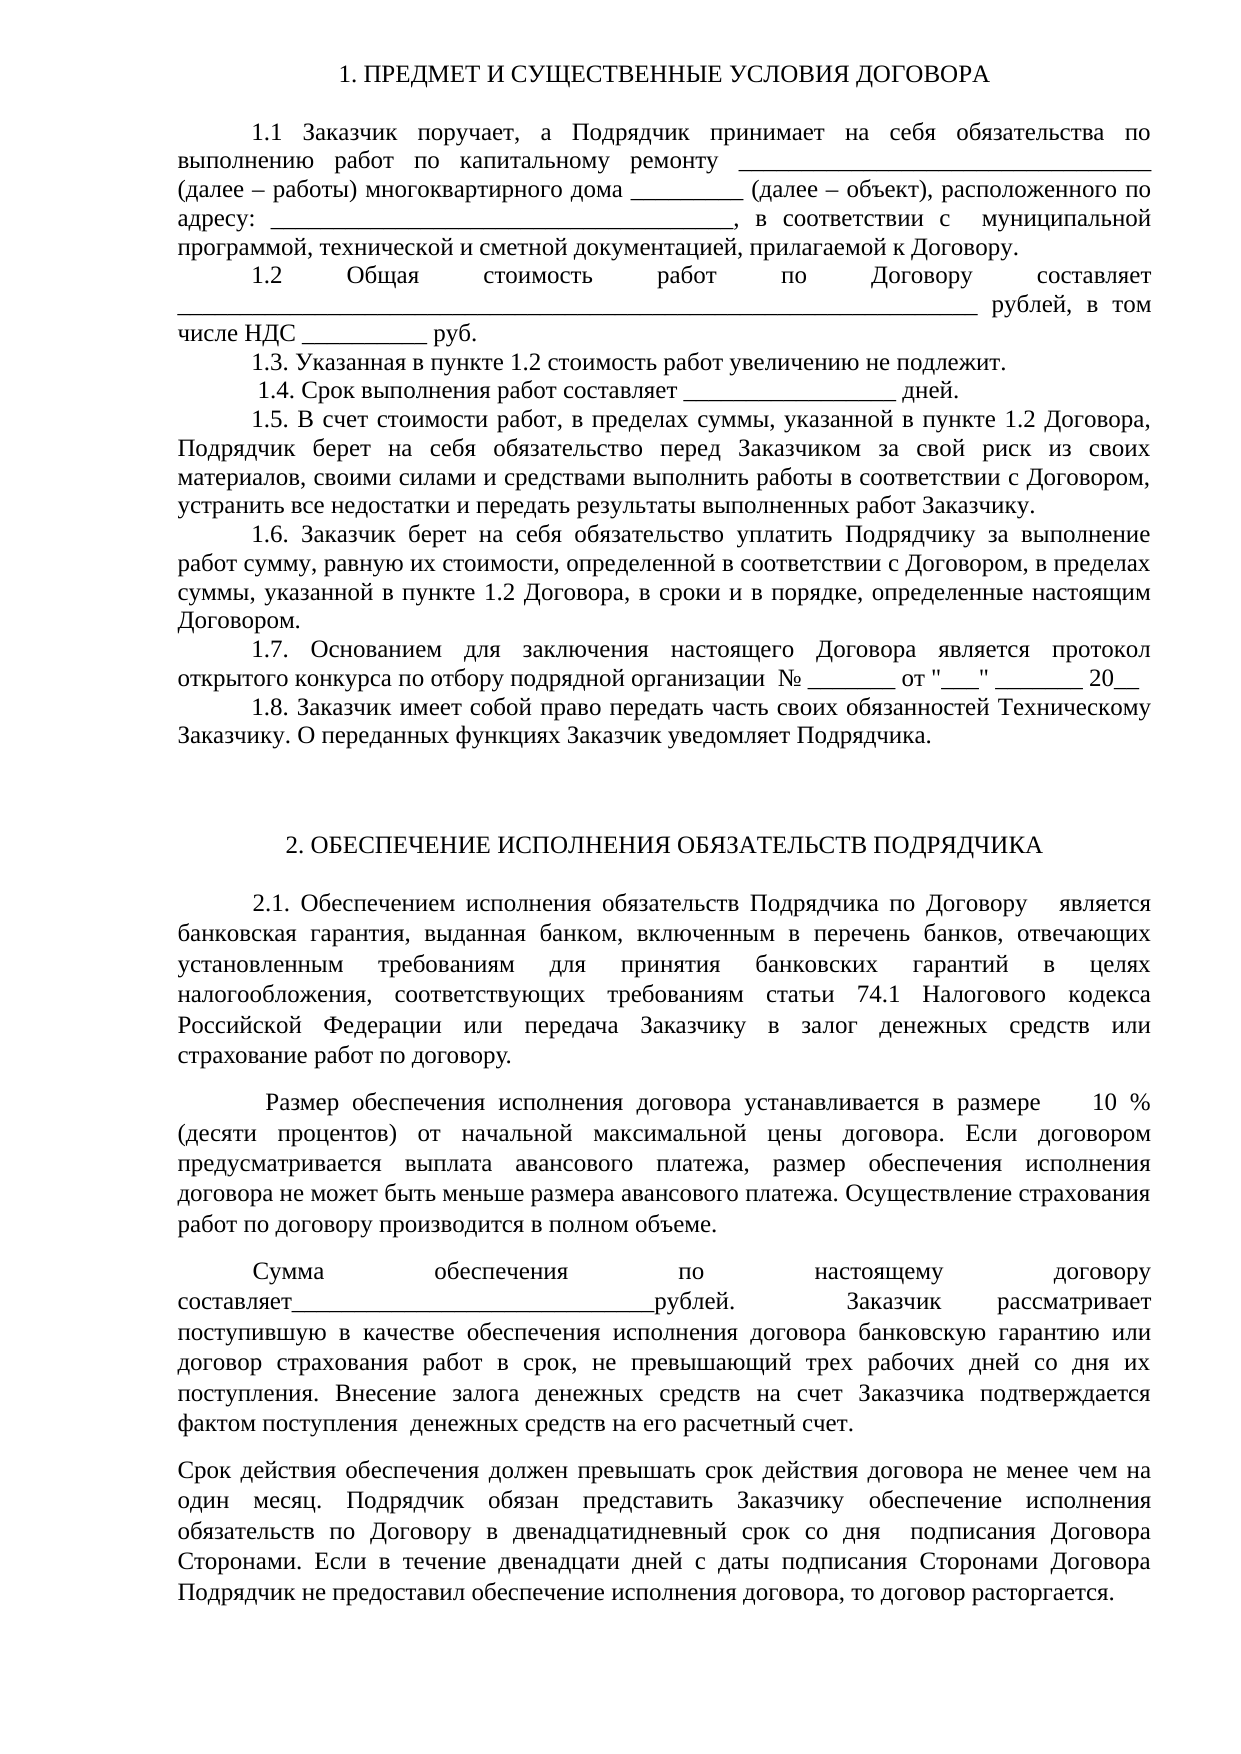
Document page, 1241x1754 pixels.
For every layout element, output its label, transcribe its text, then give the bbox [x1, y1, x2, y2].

text 1. ПРЕДМЕТ И СУЩЕСТВЕННЫЕ УСЛОВИЯ ДОГОВОРА [177, 59, 1152, 88]
text 2.1. Обеспечением исполнения обязательств Подрядчика по Договору является банковская гарантия, выданная банком, включенным в перечень банков, отвечающих установленным требованиям для принятия банковских гарантий в целях налогообложения, соответствующих требованиям статьи 74.1 Налогового кодекса Российской Федерации или передача Заказчику в залог денежных средств или страхование работ по договору. [177, 888, 1152, 1069]
text 1.4. Срок выполнения работ составляет _________________ дней. [177, 375, 1152, 404]
text 2. ОБЕСПЕЧЕНИЕ ИСПОЛНЕНИЯ ОБЯЗАТЕЛЬСТВ ПОДРЯДЧИКА [177, 831, 1152, 859]
text 1.6. Заказчик берет на себя обязательство уплатить Подрядчику за выполнение работ сумму, равную их стоимости, определенной в соответствии с Договором, в пределах суммы, указанной в пункте 1.2 Договора, в сроки и в порядке, определенные настоящим Договором. [177, 519, 1152, 634]
text 1.8. Заказчик имеет собой право передать часть своих обязанностей Техническому Заказчику. О переданных функциях Заказчик уведомляет Подрядчика. [177, 692, 1152, 749]
text Размер обеспечения исполнения договора устанавливается в размере 10 % (десяти процентов) от начальной максимальной цены договора. Если договором предусматривается выплата авансового платежа, размер обеспечения исполнения договора не может быть меньше размера авансового платежа. Осуществление страхования работ по договору производится в полном объеме. [177, 1087, 1152, 1238]
text 1.2 Общая стоимость работ по Договору составляет ________________________________________________________________ рублей, в том числе НДС __________ руб. [177, 260, 1152, 347]
text 1.5. В счет стоимости работ, в пределах суммы, указанной в пункте 1.2 Договора, Подрядчик берет на себя обязательство перед Заказчиком за свой риск из своих материалов, своими силами и средствами выполнить работы в соответствии с Договором, устранить все недостатки и передать результаты выполненных работ Заказчику. [177, 404, 1152, 519]
text 1.3. Указанная в пункте 1.2 стоимость работ увеличению не подлежит. [177, 347, 1152, 375]
text 1.7. Основанием для заключения настоящего Договора является протокол открытого конкурса по отбору подрядной организации № _______ от "___" _______ 20__ [177, 634, 1152, 692]
text Сумма обеспечения по настоящему договору составляет_____________________________рублей. Заказчик рассматривает поступившую в качестве обеспечения исполнения договора банковскую гарантию или договор страхования работ в срок, не превышающий трех рабочих дней со дня их поступления. Внесение залога денежных средств на счет Заказчика подтверждается фактом поступления денежных средств на его расчетный счет. [177, 1256, 1152, 1437]
text 1.1 Заказчик поручает, а Подрядчик принимает на себя обязательства по выполнению работ по капитальному ремонту _________________________________ (далее – работы) многоквартирного дома _________ (далее – объект), расположенного по адресу: _____________________________________, в соответствии с муниципальной программой, технической и сметной документацией, прилагаемой к Договору. [177, 117, 1152, 260]
text Срок действия обеспечения должен превышать срок действия договора не менее чем на один месяц. Подрядчик обязан представить Заказчику обеспечение исполнения обязательств по Договору в двенадцатидневный срок со дня подписания Договора Сторонами. Если в течение двенадцати дней с даты подписания Сторонами Договора Подрядчик не предоставил обеспечение исполнения договора, то договор расторгается. [177, 1455, 1152, 1606]
